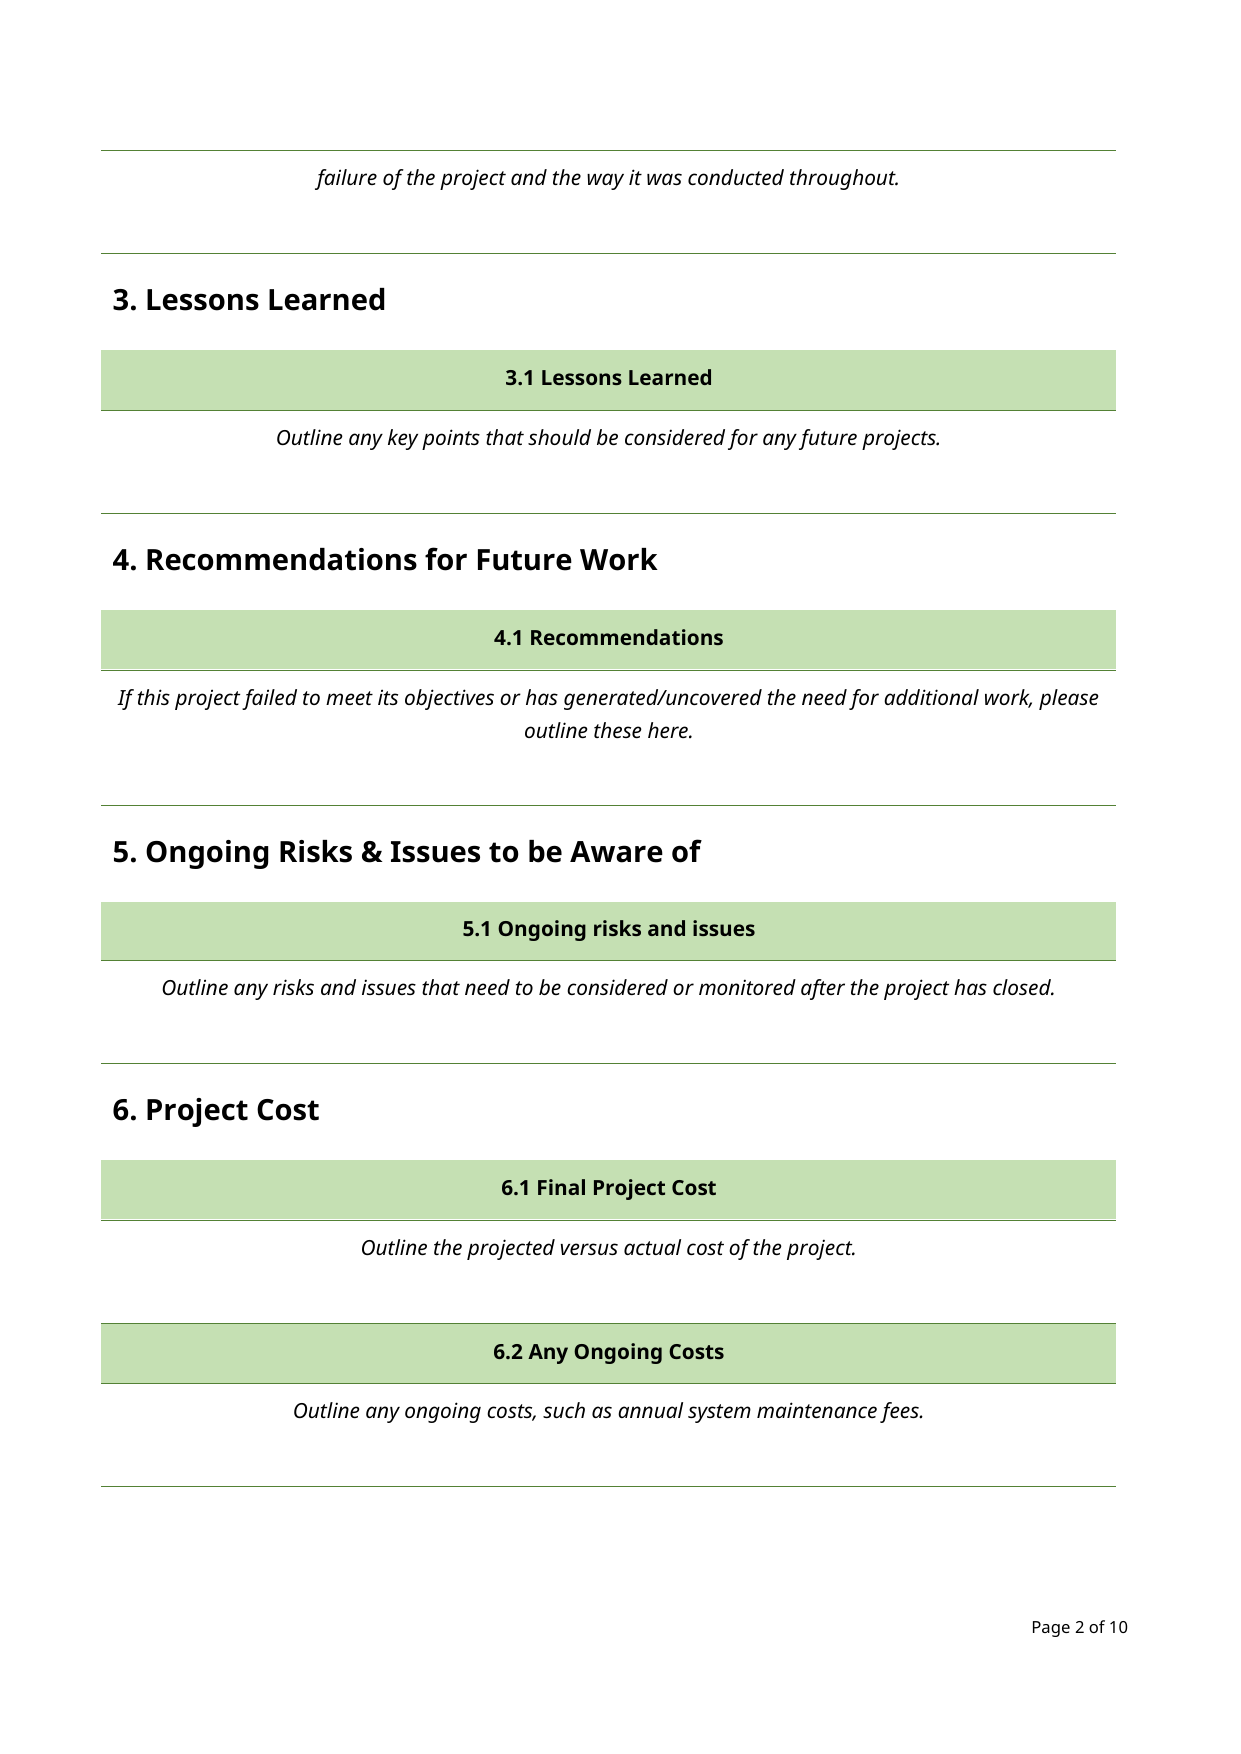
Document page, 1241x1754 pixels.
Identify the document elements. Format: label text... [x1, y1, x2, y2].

table_cell If this project failed to meet its objectives or has generated/uncovered the need for additional work, please outline these here. [101, 671, 1116, 805]
table_cell Outline the projected versus actual cost of the project. [101, 1221, 1116, 1323]
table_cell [101, 151, 1116, 253]
table_cell Outline any risks and issues that need to be considered or monitored after the project has closed. [101, 961, 1116, 1063]
table_header 5.1 Ongoing risks and issues [101, 902, 1116, 960]
text 4. Recommendations for Future Work [112, 539, 1128, 579]
text 3. Lessons Learned [112, 279, 1128, 319]
table_header 3.1 Lessons Learned [101, 350, 1116, 410]
table_cell 6.2 Any Ongoing Costs [101, 1324, 1116, 1383]
table_header 6.1 Final Project Cost [101, 1160, 1116, 1219]
text 5. Ongoing Risks & Issues to be Aware of [112, 831, 1128, 871]
table_cell Outline any key points that should be considered for any future projects. [101, 411, 1116, 513]
table_cell Outline any ongoing costs, such as annual system maintenance fees. [101, 1384, 1116, 1486]
table_header 4.1 Recommendations [101, 610, 1116, 669]
text 6. Project Cost [112, 1089, 1128, 1128]
